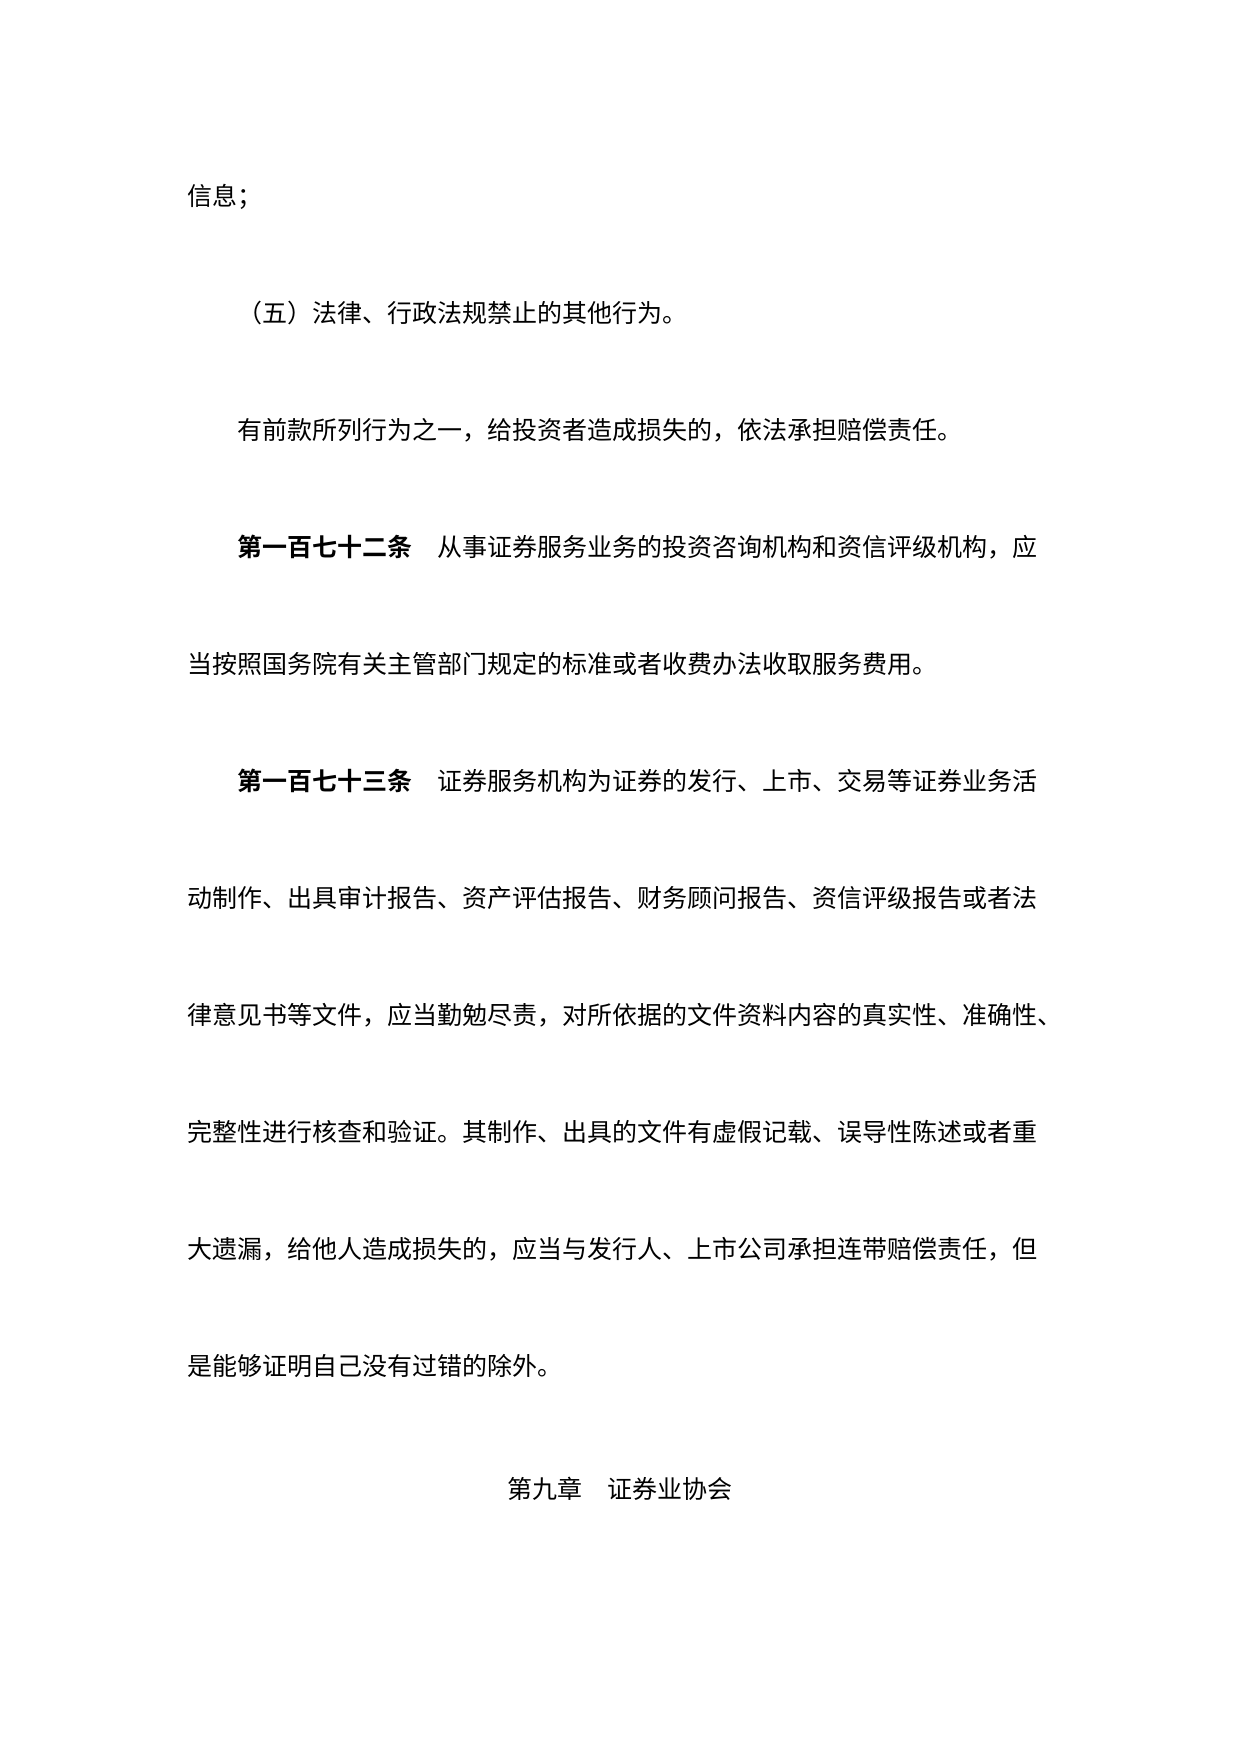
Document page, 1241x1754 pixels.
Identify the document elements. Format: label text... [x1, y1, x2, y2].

text 第九章 证券业协会 [187, 1455, 1053, 1520]
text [187, 162, 1053, 1397]
